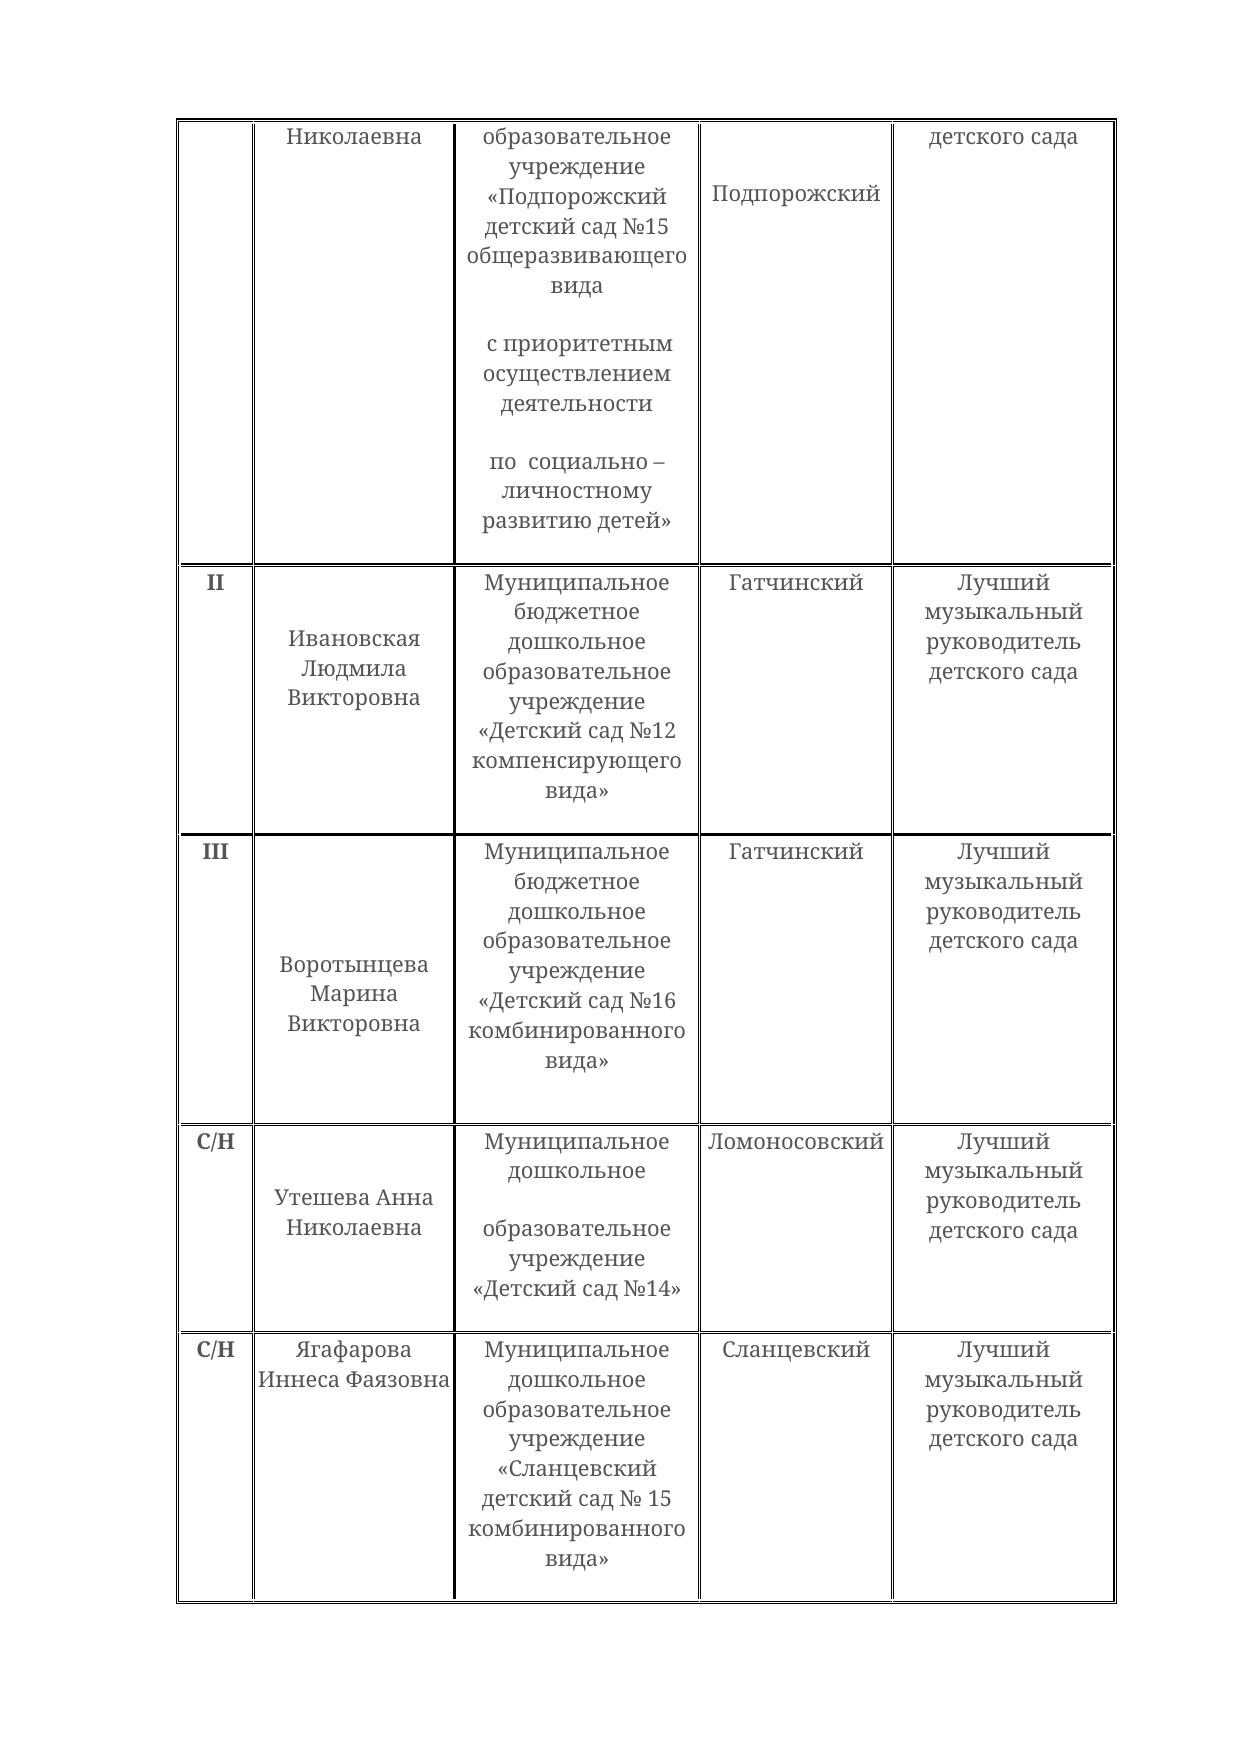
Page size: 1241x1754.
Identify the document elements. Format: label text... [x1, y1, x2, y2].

table_cell Сланцевский [700, 1334, 893, 1601]
table_cell Ломоносовский [701, 1126, 891, 1331]
table_cell Гатчинский [701, 836, 891, 1122]
table_cell Утешева Анна Николаевна [255, 1126, 453, 1331]
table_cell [893, 122, 1113, 563]
table_cell Лучший музыкальный руководитель детского сада [894, 1123, 1114, 1331]
table_cell Лучший музыкальный руководитель детского сада [894, 563, 1114, 833]
table_cell С/Н [177, 1331, 254, 1601]
table_cell С/Н [179, 1123, 252, 1331]
table_cell Лучший музыкальный руководитель детского сада [894, 833, 1115, 1122]
table_cell Воротынцева Марина Викторовна [255, 836, 453, 1122]
table_cell Муниципальное дошкольное образовательное учреждение «Сланцевский детский сад № 15 комбинированного вида» [454, 1334, 699, 1601]
table_cell II [179, 563, 252, 833]
table_cell Ивановская Людмила Викторовна [255, 567, 453, 833]
table_cell Муниципальное бюджетное дошкольное образовательное учреждение «Детский сад №16 комбинированного вида» [456, 836, 698, 1122]
table_cell Гатчинский [701, 567, 891, 833]
table_cell Муниципальное бюджетное дошкольное образовательное учреждение «Детский сад №12 компенсирующего вида» [456, 567, 698, 833]
table_cell III [177, 833, 252, 1122]
table_cell Лучший музыкальный руководитель детского сада [893, 1331, 1115, 1601]
table_cell Муниципальное дошкольное образовательное учреждение «Детский сад №14» [456, 1126, 698, 1331]
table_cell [254, 122, 454, 563]
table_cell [454, 122, 699, 563]
table_cell II [179, 122, 254, 563]
table_cell Ягафарова Иннеса Фаязовна [254, 1334, 454, 1601]
table_cell Подпорожский [700, 122, 893, 563]
